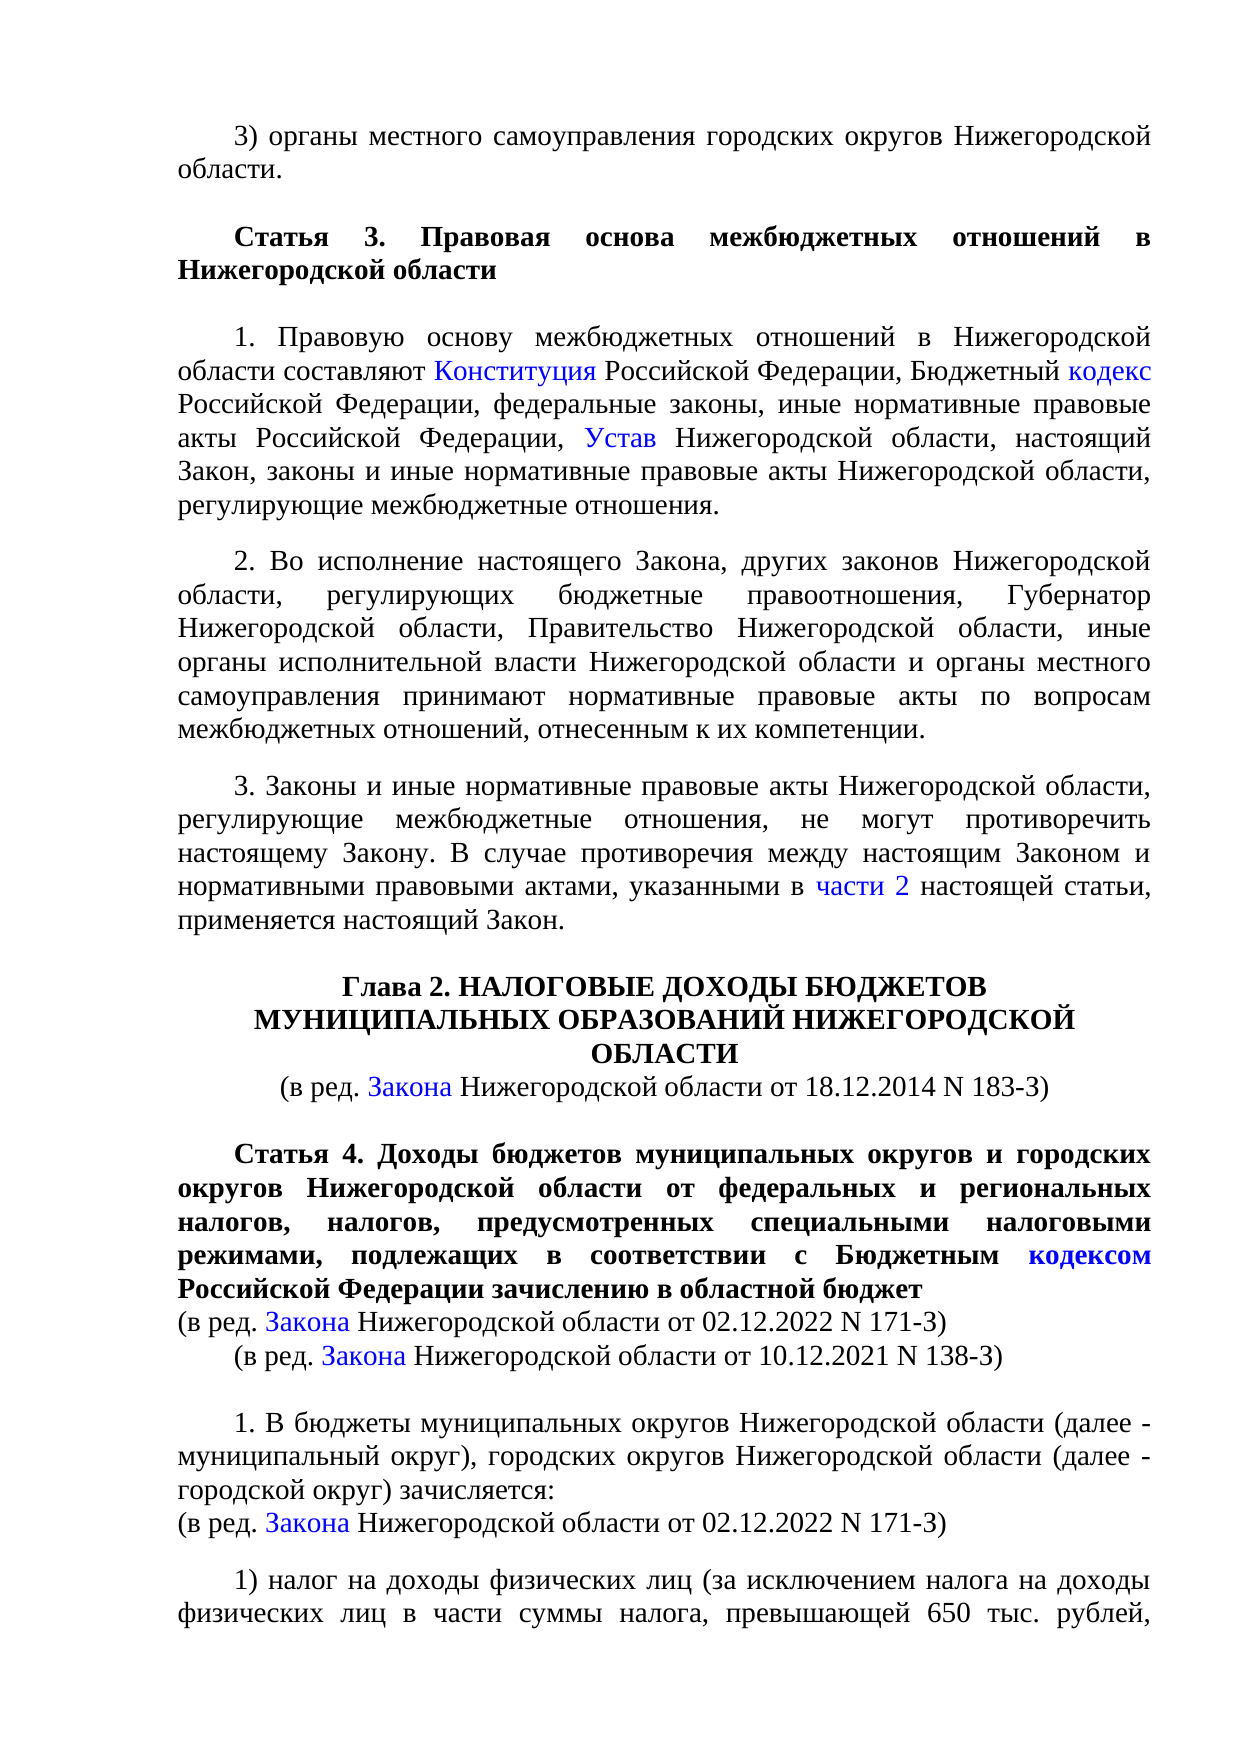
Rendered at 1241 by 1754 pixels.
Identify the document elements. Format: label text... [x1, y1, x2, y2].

title Статья 4. Доходы бюджетов муниципальных округов и городских округов Нижегородской области от федеральных и региональных налогов, налогов, предусмотренных специальными налоговыми режимами, подлежащих в соответствии с Бюджетным кодексом Российской Федерации зачислению в областной бюджет [177, 1137, 1152, 1304]
text 3. Законы и иные нормативные правовые акты Нижегородской области, регулирующие межбюджетные отношения, не могут противоречить настоящему Закону. В случае противоречия между настоящим Законом и нормативными правовыми актами, указанными в части 2 настоящей статьи, применяется настоящий Закон. [177, 768, 1152, 935]
title Глава 2. НАЛОГОВЫЕ ДОХОДЫ БЮДЖЕТОВ [177, 969, 1152, 1002]
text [177, 1562, 1152, 1629]
text 2. Во исполнение настоящего Закона, других законов Нижегородской области, регулирующих бюджетные правоотношения, Губернатор Нижегородской области, Правительство Нижегородской области, иные органы исполнительной власти Нижегородской области и органы местного самоуправления принимают нормативные правовые акты по вопросам межбюджетных отношений, отнесенным к их компетенции. [177, 543, 1152, 745]
text (в ред. Закона Нижегородской области от 18.12.2014 N 183-З) [177, 1069, 1152, 1103]
text (в ред. Закона Нижегородской области от 02.12.2022 N 171-З) [177, 1304, 1152, 1338]
text 1. В бюджеты муниципальных округов Нижегородской области (далее - муниципальный округ), городских округов Нижегородской области (далее - городской округ) зачисляется: [177, 1405, 1152, 1506]
text 3) органы местного самоуправления городских округов Нижегородской области. [177, 118, 1152, 185]
title Статья 3. Правовая основа межбюджетных отношений в Нижегородской области [177, 219, 1152, 286]
text (в ред. Закона Нижегородской области от 10.12.2021 N 138-З) [177, 1338, 1152, 1371]
title МУНИЦИПАЛЬНЫХ ОБРАЗОВАНИЙ НИЖЕГОРОДСКОЙ ОБЛАСТИ [177, 1002, 1152, 1069]
text (в ред. Закона Нижегородской области от 02.12.2022 N 171-З) [177, 1506, 1152, 1539]
text 1. Правовую основу межбюджетных отношений в Нижегородской области составляют Конституция Российской Федерации, Бюджетный кодекс Российской Федерации, федеральные законы, иные нормативные правовые акты Российской Федерации, Устав Нижегородской области, настоящий Закон, законы и иные нормативные правовые акты Нижегородской области, регулирующие межбюджетные отношения. [177, 319, 1152, 521]
